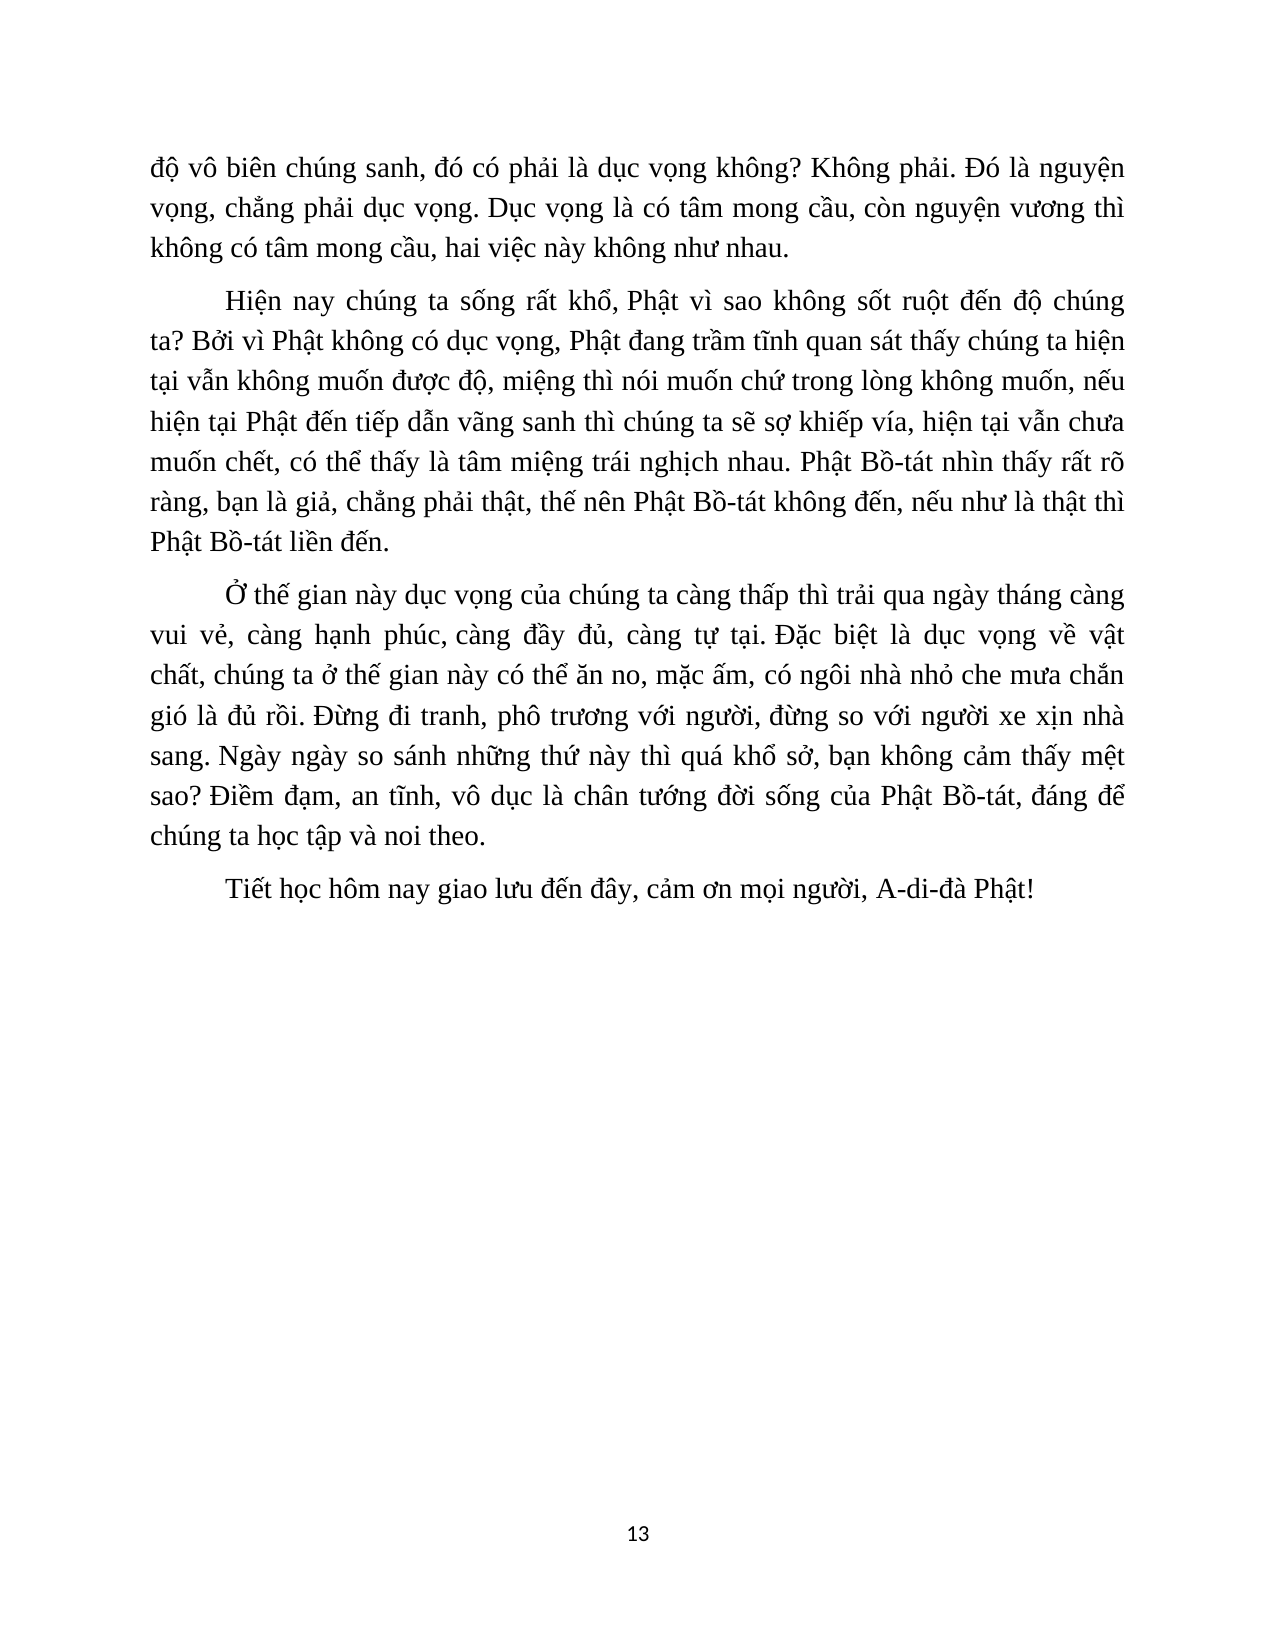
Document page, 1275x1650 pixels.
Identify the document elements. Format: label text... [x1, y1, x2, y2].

text Hiện nay chúng ta sống rất khổ, Phật vì sao không sốt ruột đến độ chúng ta? Bởi vì Phật không có dục vọng, Phật đang trầm tĩnh quan sát thấy chúng ta hiện tại vẫn không muốn được độ, miệng thì nói muốn chứ trong lòng không muốn, nếu hiện tại Phật đến tiếp dẫn vãng sanh thì chúng ta sẽ sợ khiếp vía, hiện tại vẫn chưa muốn chết, có thể thấy là tâm miệng trái nghịch nhau. Phật Bồ-tát nhìn thấy rất rõ ràng, bạn là giả, chẳng phải thật, thế nên Phật Bồ-tát không đến, nếu như là thật thì Phật Bồ-tát liền đến. [150, 283, 1125, 558]
text Ở thế gian này dục vọng của chúng ta càng thấp thì trải qua ngày tháng càng vui vẻ, càng hạnh phúc, càng đầy đủ, càng tự tại. Đặc biệt là dục vọng về vật chất, chúng ta ở thế gian này có thể ăn no, mặc ấm, có ngôi nhà nhỏ che mưa chắn gió là đủ rồi. Đừng đi tranh, phô trương với người, đừng so với người xe xịn nhà sang. Ngày ngày so sánh những thứ này thì quá khổ sở, bạn không cảm thấy mệt sao? Điềm đạm, an tĩnh, vô dục là chân tướng đời sống của Phật Bồ-tát, đáng để chúng ta học tập và noi theo. [150, 577, 1125, 852]
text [150, 150, 1125, 264]
text Tiết học hôm nay giao lưu đến đây, cảm ơn mọi người, A-di-đà Phật! [150, 871, 1125, 904]
